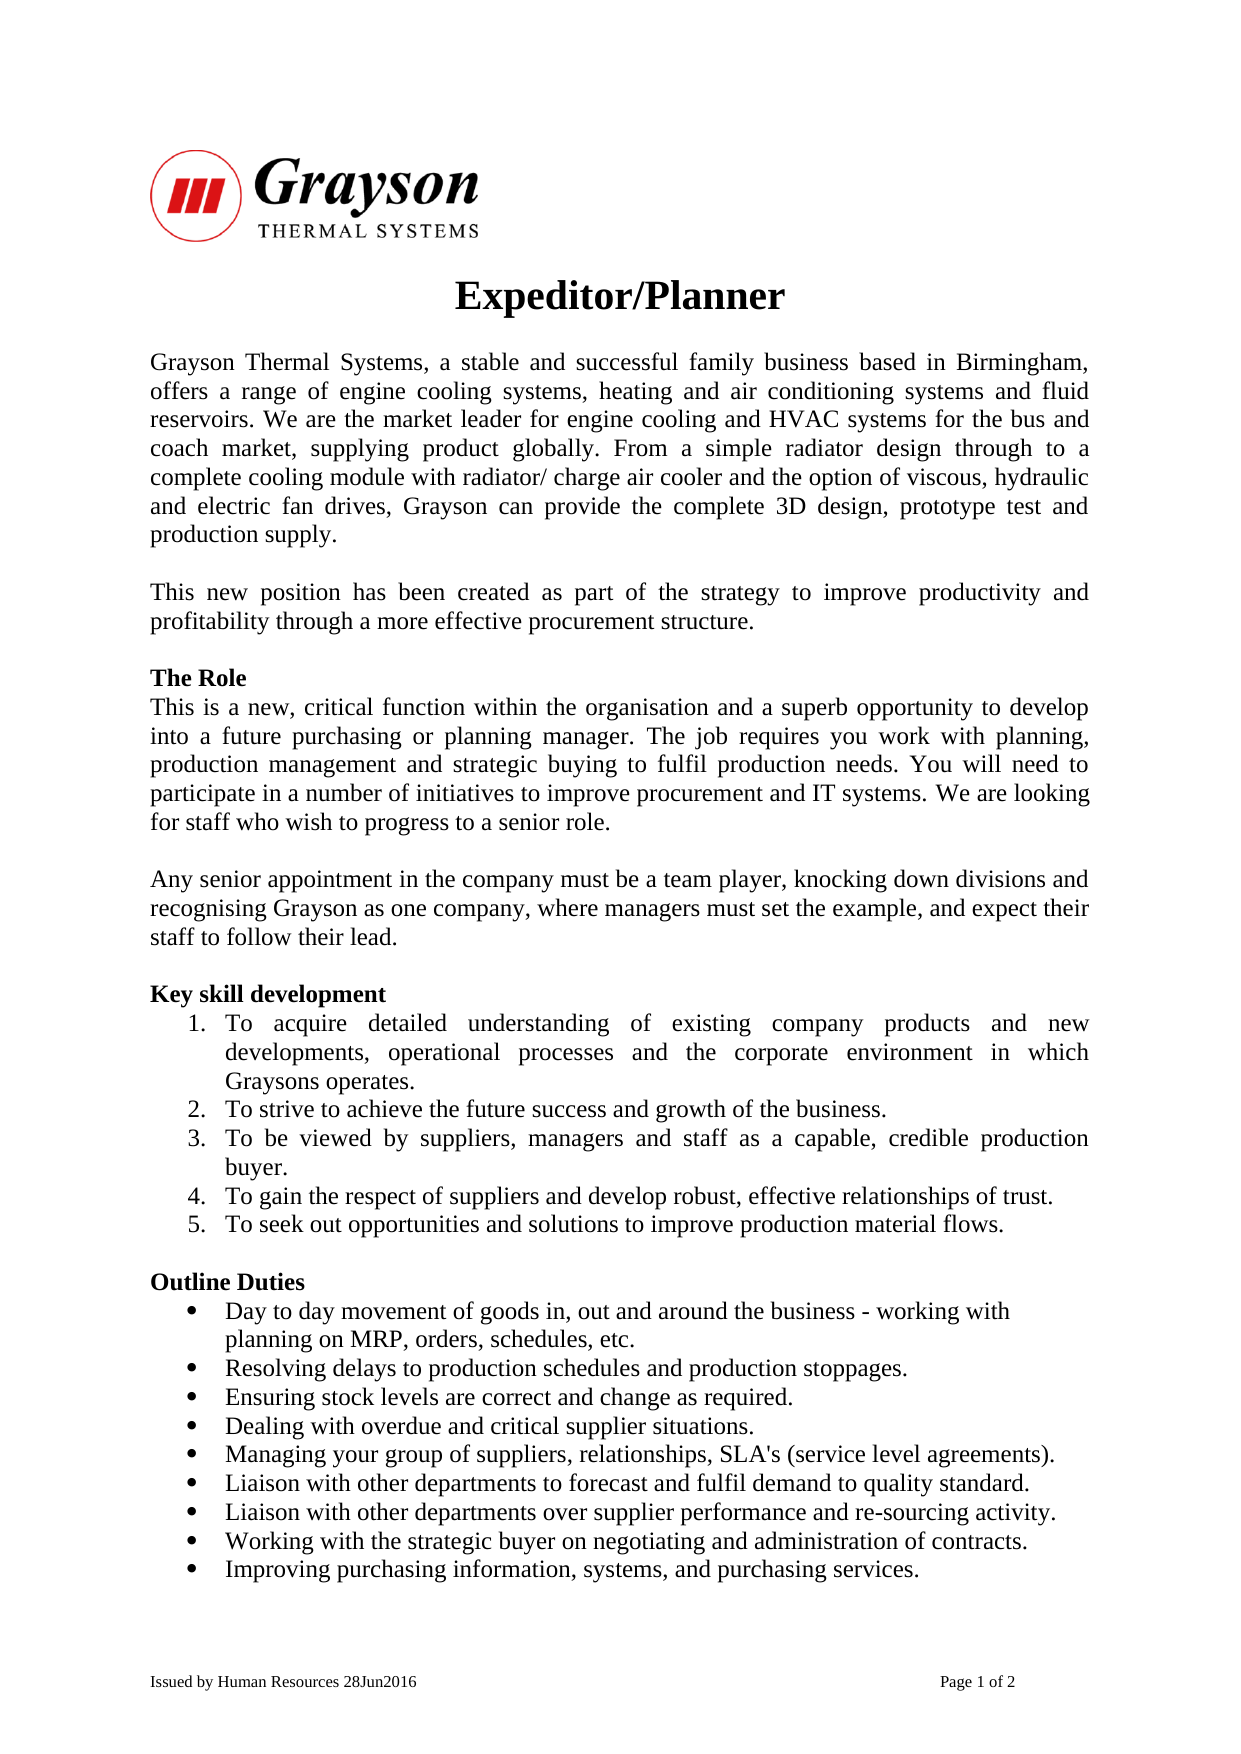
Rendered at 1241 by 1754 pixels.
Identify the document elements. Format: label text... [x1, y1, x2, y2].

list Managing your group of suppliers, relationships, SLA's (service level agreements). [187, 1439, 1090, 1468]
list To be viewed by suppliers, managers and staff as a capable, credible production buyer. [187, 1123, 1090, 1181]
text The Role [150, 663, 1090, 692]
text This is a new, critical function within the organisation and a superb opportunity to develop into a future purchasing or planning manager. The job requires you work with planning, production management and strategic buying to fulfil production needs. You will need to participate in a number of initiatives to improve procurement and IT systems. We are looking for staff who wish to progress to a senior role. [150, 692, 1090, 836]
title Expeditor/Planner [150, 270, 1090, 318]
list Liaison with other departments to forecast and fulfil demand to quality standard. [187, 1468, 1090, 1497]
list Liaison with other departments over supplier performance and re-sourcing activity. [187, 1497, 1090, 1526]
list To acquire detailed understanding of existing company products and new developments, operational processes and the corporate environment in which Graysons operates. [187, 1008, 1090, 1094]
text Key skill development [150, 979, 1090, 1008]
list Working with the strategic buyer on negotiating and administration of contracts. [187, 1526, 1090, 1554]
list Ensuring stock levels are correct and change as required. [187, 1382, 1090, 1411]
text Any senior appointment in the company must be a team player, knocking down divisions and recognising Grayson as one company, where managers must set the example, and expect their staff to follow their lead. [150, 864, 1090, 951]
list Dealing with overdue and critical supplier situations. [187, 1411, 1090, 1439]
list Day to day movement of goods in, out and around the business - working with planning on MRP, orders, schedules, etc. [187, 1296, 1090, 1353]
list To seek out opportunities and solutions to improve production material flows. [187, 1209, 1090, 1238]
list Improving purchasing information, systems, and purchasing services. [187, 1554, 1090, 1583]
text Grayson Thermal Systems, a stable and successful family business based in Birmingham, offers a range of engine cooling systems, heating and air conditioning systems and fluid reservoirs. We are the market leader for engine cooling and HVAC systems for the bus and coach market, supplying product globally. From a simple radiator design through to a complete cooling module with radiator/ charge air cooler and the option of viscous, hydraulic and electric fan drives, Grayson can provide the complete 3D design, prototype test and production supply. [150, 347, 1090, 548]
text Outline Duties [150, 1267, 1090, 1296]
list To strive to achieve the future success and growth of the business. [187, 1094, 1090, 1123]
picture [150, 150, 478, 242]
list Resolving delays to production schedules and production stoppages. [187, 1353, 1090, 1382]
list To gain the respect of suppliers and develop robust, effective relationships of trust. [187, 1181, 1090, 1209]
text This new position has been created as part of the strategy to improve productivity and profitability through a more effective procurement structure. [150, 577, 1090, 634]
